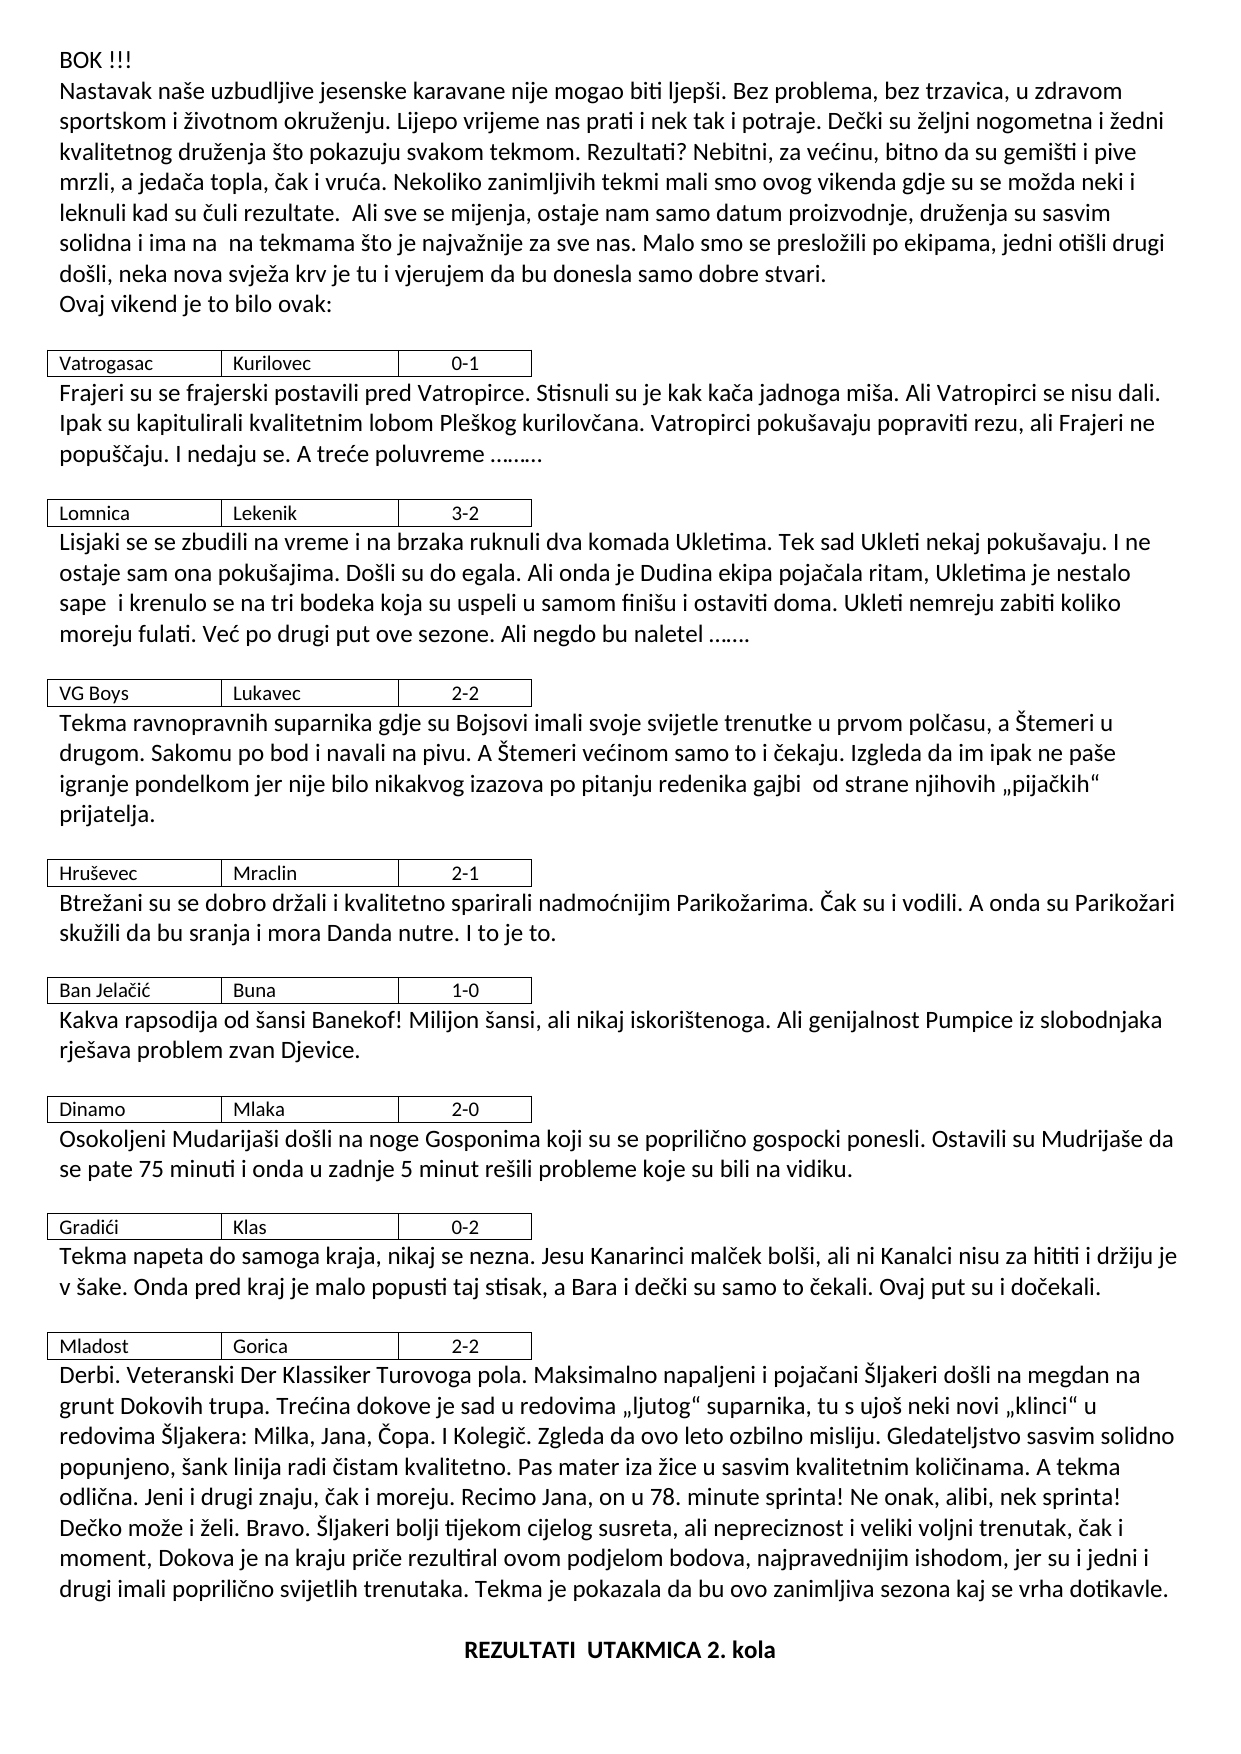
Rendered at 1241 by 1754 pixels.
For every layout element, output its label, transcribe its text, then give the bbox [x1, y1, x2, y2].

text Tekma napeta do samoga kraja, nikaj se nezna. Jesu Kanarinci malček bolši, ali ni Kanalci nisu za hititi i držiju je v šake. Onda pred kraj je malo popusti taj stisak, a Bara i dečki su samo to čekali. Ovaj put su i dočekali. [59, 1240, 1181, 1301]
table_header 2-1 [399, 860, 531, 886]
text Kakva rapsodija od šansi Banekof! Milijon šansi, ali nikaj iskorištenoga. Ali genijalnost Pumpice iz slobodnjaka rješava problem zvan Djevice. [59, 1004, 1181, 1065]
table_header Hruševec [48, 860, 221, 886]
table_header Gorica [222, 1333, 398, 1358]
text Ovaj vikend je to bilo ovak: [59, 288, 1181, 319]
text Tekma ravnopravnih suparnika gdje su Bojsovi imali svoje svijetle trenutke u prvom polčasu, a Štemeri u drugom. Sakomu po bod i navali na pivu. A Štemeri većinom samo to i čekaju. Izgleda da im ipak ne paše igranje pondelkom jer nije bilo nikakvog izazova po pitanju redenika gajbi od strane njihovih „pijačkih“ prijatelja. [59, 707, 1181, 829]
table_header VG Boys [48, 680, 221, 706]
text Lisjaki se se zbudili na vreme i na brzaka ruknuli dva komada Ukletima. Tek sad Ukleti nekaj pokušavaju. I ne ostaje sam ona pokušajima. Došli su do egala. Ali onda je Dudina ekipa pojačala ritam, Ukletima je nestalo sape i krenulo se na tri bodeka koja su uspeli u samom finišu i ostaviti doma. Ukleti nemreju zabiti koliko moreju fulati. Već po drugi put ove sezone. Ali negdo bu naletel ……. [59, 527, 1181, 649]
table_header 2-2 [399, 680, 531, 706]
text Frajeri su se frajerski postavili pred Vatropirce. Stisnuli su je kak kača jadnoga miša. Ali Vatropirci se nisu dali. Ipak su kapitulirali kvalitetnim lobom Pleškog kurilovčana. Vatropirci pokušavaju popraviti rezu, ali Frajeri ne popuščaju. I nedaju se. A treće poluvreme ……… [59, 377, 1181, 468]
table_header 0-2 [399, 1214, 531, 1239]
table_header Mlaka [222, 1097, 398, 1122]
table_header 1-0 [399, 978, 531, 1003]
table_header Lukavec [222, 680, 398, 706]
table_header Vatrogasac [48, 351, 221, 376]
table_header Gradići [48, 1214, 221, 1239]
table_header 0-1 [399, 351, 531, 376]
table_header Ban Jelačić [48, 978, 221, 1003]
table_header Dinamo [48, 1097, 221, 1122]
table_header Lomnica [48, 500, 221, 526]
text REZULTATI UTAKMICA 2. kola [59, 1634, 1181, 1665]
table_header Kurilovec [222, 351, 398, 376]
text Osokoljeni Mudarijaši došli na noge Gosponima koji su se poprilično gospocki ponesli. Ostavili su Mudrijaše da se pate 75 minuti i onda u zadnje 5 minut rešili probleme koje su bili na vidiku. [59, 1123, 1181, 1184]
text Nastavak naše uzbudljive jesenske karavane nije mogao biti ljepši. Bez problema, bez trzavica, u zdravom sportskom i životnom okruženju. Lijepo vrijeme nas prati i nek tak i potraje. Dečki su željni nogometna i žedni kvalitetnog druženja što pokazuju svakom tekmom. Rezultati? Nebitni, za većinu, bitno da su gemišti i pive mrzli, a jedača topla, čak i vruća. Nekoliko zanimljivih tekmi mali smo ovog vikenda gdje su se možda neki i leknuli kad su čuli rezultate. Ali sve se mijenja, ostaje nam samo datum proizvodnje, druženja su sasvim solidna i ima na na tekmama što je najvažnije za sve nas. Malo smo se presložili po ekipama, jedni otišli drugi došli, neka nova svježa krv je tu i vjerujem da bu donesla samo dobre stvari. [59, 75, 1181, 288]
table_header Mladost [48, 1333, 221, 1358]
table_header Buna [222, 978, 398, 1003]
text Btrežani su se dobro držali i kvalitetno sparirali nadmoćnijim Parikožarima. Čak su i vodili. A onda su Parikožari skužili da bu sranja i mora Danda nutre. I to je to. [59, 887, 1181, 948]
table_header Klas [222, 1214, 398, 1239]
text BOK !!! [59, 44, 1181, 75]
table_header 2-2 [399, 1333, 531, 1358]
table_header Mraclin [222, 860, 398, 886]
table_header 2-0 [399, 1097, 531, 1122]
table_header 3-2 [399, 500, 531, 526]
text Derbi. Veteranski Der Klassiker Turovoga pola. Maksimalno napaljeni i pojačani Šljakeri došli na megdan na grunt Dokovih trupa. Trećina dokove je sad u redovima „ljutog“ suparnika, tu s ujoš neki novi „klinci“ u redovima Šljakera: Milka, Jana, Čopa. I Kolegič. Zgleda da ovo leto ozbilno misliju. Gledateljstvo sasvim solidno popunjeno, šank linija radi čistam kvalitetno. Pas mater iza žice u sasvim kvalitetnim količinama. A tekma odlična. Jeni i drugi znaju, čak i moreju. Recimo Jana, on u 78. minute sprinta! Ne onak, alibi, nek sprinta! Dečko može i želi. Bravo. Šljakeri bolji tijekom cijelog susreta, ali nepreciznost i veliki voljni trenutak, čak i moment, Dokova je na kraju priče rezultiral ovom podjelom bodova, najpravednijim ishodom, jer su i jedni i drugi imali poprilično svijetlih trenutaka. Tekma je pokazala da bu ovo zanimljiva sezona kaj se vrha dotikavle. [59, 1359, 1181, 1604]
table_header Lekenik [222, 500, 398, 526]
